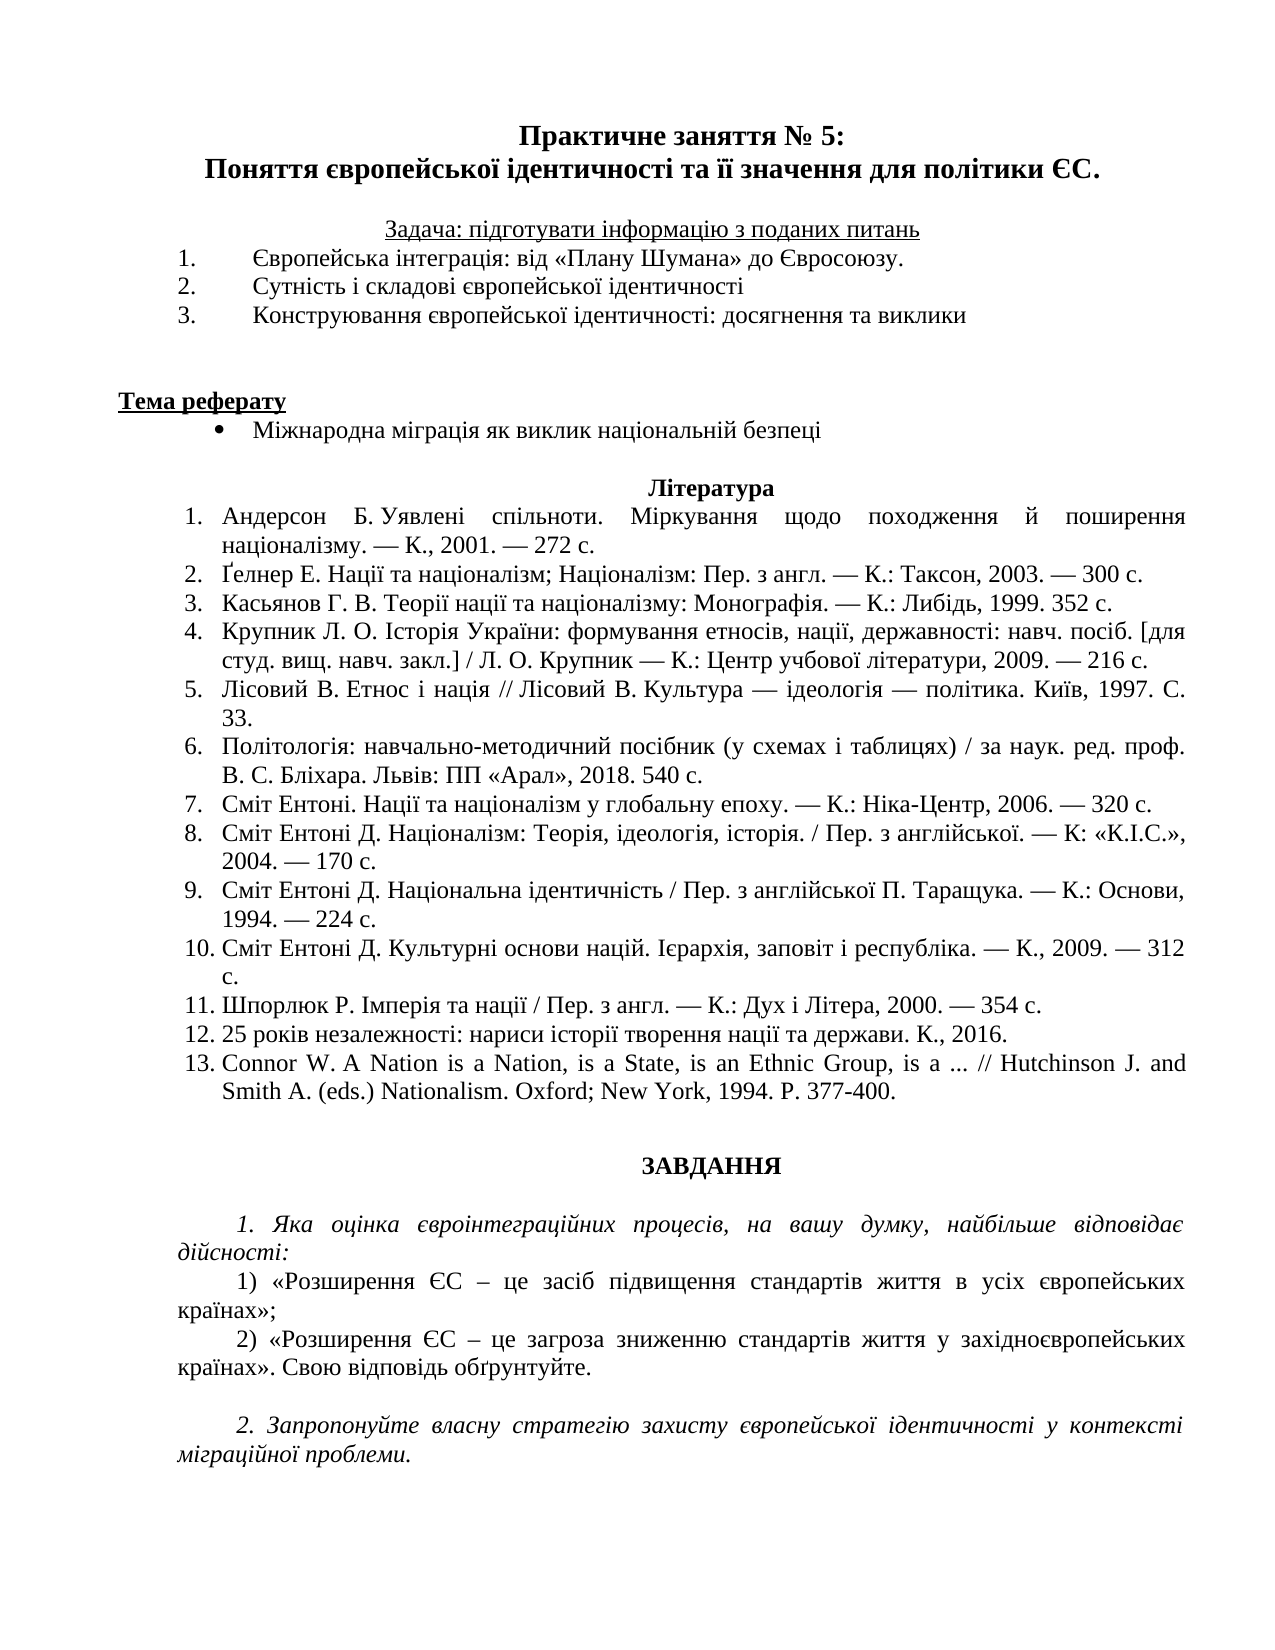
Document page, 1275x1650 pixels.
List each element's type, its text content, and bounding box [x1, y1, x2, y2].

list Касьянов Г. В. Теорії нації та націоналізму: Монографія. — К.: Либідь, 1999. 352 с. [184, 588, 1186, 616]
text ЗАВДАННЯ [177, 1151, 1186, 1180]
text 1. Яка оцінка євроінтеграційних процесів, на вашу думку, найбільше відповідає дійсності: [177, 1209, 1186, 1266]
text Література [177, 473, 1186, 501]
text 1) «Розширення ЄС – це засіб підвищення стандартів життя в усіх європейських країнах»; [177, 1266, 1186, 1324]
text 2) «Розширення ЄС – це загроза зниженню стандартів життя у західноєвропейських країнах». Свою відповідь обґрунтуйте. [177, 1324, 1186, 1381]
list Андерсон Б. Уявлені спільноти. Міркування щодо походження й поширення націоналізму. — К., 2001. — 272 с. [184, 501, 1186, 559]
list Європейська інтеграція: від «Плану Шумана» до Євросоюзу. [177, 243, 1186, 271]
list Шпорлюк Р. Імперія та нації / Пер. з англ. — К.: Дух і Літера, 2000. — 354 с. [184, 990, 1186, 1019]
text 2. Запропонуйте власну стратегію захисту європейської ідентичності у контексті міграційної проблеми. [177, 1410, 1186, 1467]
list 25 років незалежності: нариси історії творення нації та держави. К., 2016. [184, 1019, 1186, 1048]
list Лісовий В. Етнос і нація // Лісовий В. Культура — ідеологія — політика. Київ, 1997. С. 33. [184, 674, 1186, 731]
list Сміт Ентоні Д. Націоналізм: Теорія, ідеологія, історія. / Пер. з англійської. — К: «К.І.С.», 2004. — 170 с. [184, 818, 1186, 875]
list Конструювання європейської ідентичності: досягнення та виклики [177, 300, 1186, 329]
list Сміт Ентоні. Нації та націоналізм у глобальну епоху. — К.: Ніка-Центр, 2006. — 320 с. [184, 789, 1186, 818]
list Ґелнер Е. Нації та націоналізм; Націоналізм: Пер. з англ. — К.: Таксон, 2003. — 300 с. [184, 559, 1186, 588]
list Сутність і складові європейської ідентичності [177, 271, 1186, 300]
text Поняття європейської ідентичності та її значення для політики ЄС. [118, 152, 1186, 185]
list Сміт Ентоні Д. Культурні основи націй. Ієрархія, заповіт і республіка. — К., 2009. — 312 с. [184, 933, 1186, 990]
text Тема реферату [118, 386, 1186, 415]
text Практичне заняття № 5: [177, 118, 1186, 152]
list Сміт Ентоні Д. Національна ідентичність / Пер. з англійської П. Таращука. — К.: Основи, 1994. — 224 с. [184, 875, 1186, 933]
list Крупник Л. О. Історія України: формування етносів, нації, державності: навч. посіб. [для студ. вищ. навч. закл.] / Л. О. Крупник — К.: Центр учбової літератури, 2009. — 216 с. [184, 616, 1186, 674]
text Задача: підготувати інформацію з поданих питань [118, 214, 1186, 243]
list Connor W. A Nation is a Nation, is a State, is an Ethnic Group, is a ... // Hutchinson J. and Smith A. (eds.) Nationalism. Oxford; New York, 1994. P. 377-400. [184, 1048, 1186, 1105]
list Міжнародна міграція як виклик національній безпеці [215, 415, 1186, 444]
list Політологія: навчально-методичний посібник (у схемах і таблицях) / за наук. ред. проф. В. С. Бліхара. Львів: ПП «Арал», 2018. 540 с. [184, 731, 1186, 789]
